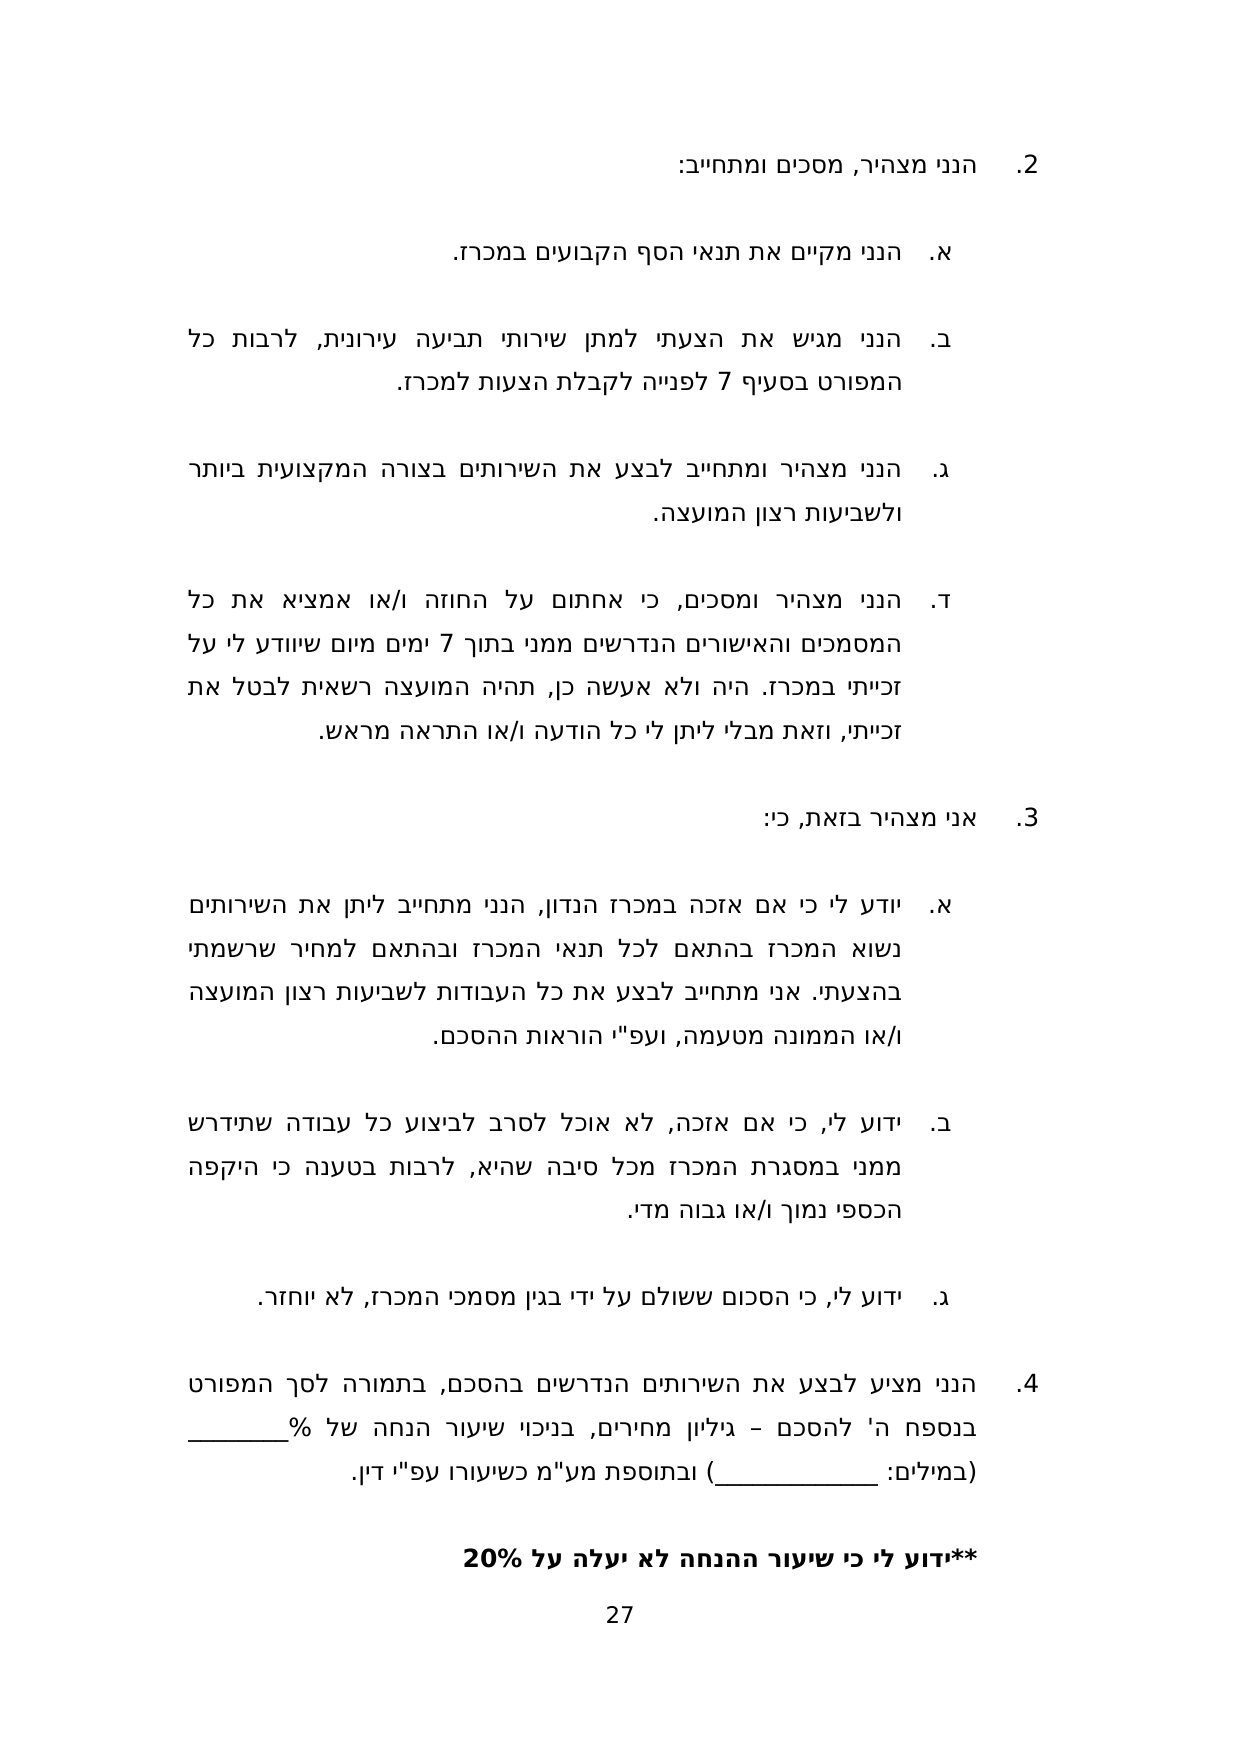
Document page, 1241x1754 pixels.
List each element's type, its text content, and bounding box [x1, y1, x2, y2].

list הנני מקיים את תנאי הסף הקבועים במכרז. [187, 237, 940, 266]
list ידוע לי, כי אם אזכה, לא אוכל לסרב לביצוע כל עבודה שתידרש ממני במסגרת המכרז מכל סיבה שהיא, לרבות בטענה כי היקפה הכספי נמוך ו/או גבוה מדי. [187, 1108, 940, 1225]
list יודע לי כי אם אזכה במכרז הנדון, הנני מתחייב ליתן את השירותים נשוא המכרז בהתאם לכל תנאי המכרז ובהתאם למחיר שרשמתי בהצעתי. אני מתחייב לבצע את כל העבודות לשביעות רצון המועצה ו/או הממונה מטעמה, ועפ"י הוראות ההסכם. [187, 890, 940, 1050]
list ידוע לי, כי הסכום ששולם על ידי בגין מסמכי המכרז, לא יוחזר. [187, 1282, 940, 1312]
list הנני מצהיר ומסכים, כי אחתום על החוזה ו/או אמציא את כל המסמכים והאישורים הנדרשים ממני בתוך 7 ימים מיום שיוודע לי על זכייתי במכרז. היה ולא אעשה כן, תהיה המועצה רשאית לבטל את זכייתי, וזאת מבלי ליתן לי כל הודעה ו/או התראה מראש. [187, 585, 940, 745]
list אני מצהיר בזאת, כי: [187, 803, 1015, 832]
list הנני מציע לבצע את השירותים הנדרשים בהסכם, בתמורה לסך המפורט בנספח ה' להסכם – גיליון מחירים, בניכוי שיעור הנחה של %________ (במילים: _____________) ובתוספת מע"מ כשיעורו עפ"י דין. [187, 1369, 1015, 1486]
list הנני מצהיר ומתחייב לבצע את השירותים בצורה המקצועית ביותר ולשביעות רצון המועצה. [187, 454, 940, 527]
text **ידוע לי כי שיעור ההנחה לא יעלה על 20% [187, 1544, 1015, 1573]
list הנני מצהיר, מסכים ומתחייב: [187, 150, 1015, 179]
list הנני מגיש את הצעתי למתן שירותי תביעה עירונית, לרבות כל המפורט בסעיף 7 לפנייה לקבלת הצעות למכרז. [187, 324, 940, 397]
